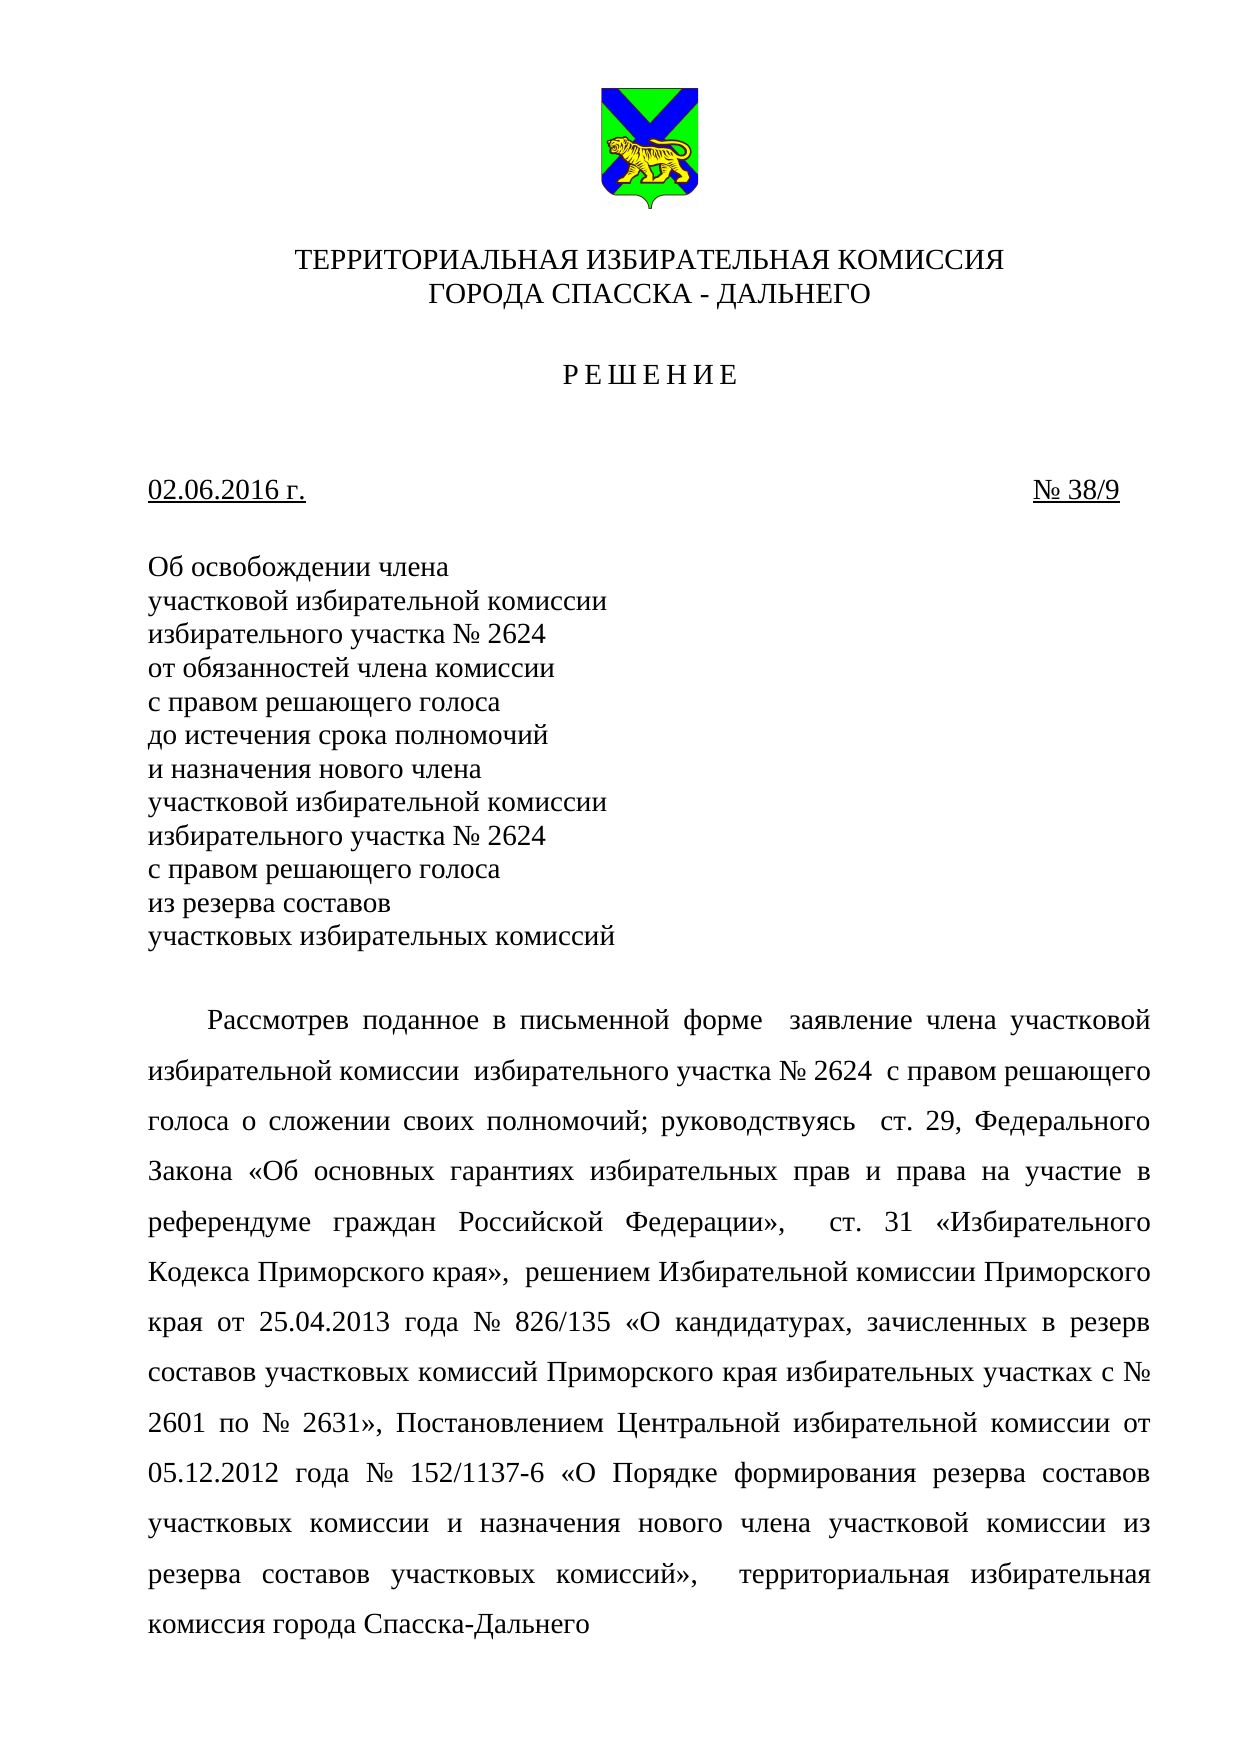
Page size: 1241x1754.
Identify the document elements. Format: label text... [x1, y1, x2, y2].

text избирательного участка № 2624 [148, 617, 1152, 650]
text из резерва составов [148, 885, 1152, 918]
title ГОРОДА СПАССКА - ДАЛЬНЕГО [148, 276, 1152, 309]
text с правом решающего голоса [148, 851, 1152, 885]
text Рассмотрев поданное в письменной форме заявление члена участковой избирательной комиссии избирательного участка № 2624 с правом решающего голоса о сложении своих полномочий; руководствуясь ст. 29, Федерального Закона «Об основных гарантиях избирательных прав и права на участие в референдуме граждан Российской Федерации», ст. 31 «Избирательного Кодекса Приморского края», решением Избирательной комиссии Приморского края от 25.04.2013 года № 826/135 «О кандидатурах, зачисленных в резерв составов участковых комиссий Приморского края избирательных участках с № 2601 по № 2631», Постановлением Центральной избирательной комиссии от 05.12.2012 года № 152/1137-6 «О Порядке формирования резерва составов участковых комиссии и назначения нового члена участковой комиссии из резерва составов участковых комиссий», территориальная избирательная комиссия города Спасска-Дальнего [148, 1002, 1152, 1640]
text 02.06.2016 г. № 38/9 [148, 472, 1152, 506]
text и назначения нового члена [148, 751, 1152, 784]
title ТЕРРИТОРИАЛЬНАЯ ИЗБИРАТЕЛЬНАЯ КОМИССИЯ [148, 242, 1152, 276]
text с правом решающего голоса [148, 684, 1152, 717]
text избирательного участка № 2624 [148, 818, 1152, 851]
text до истечения срока полномочий [148, 717, 1152, 751]
picture [601, 88, 699, 209]
text от обязанностей члена комиссии [148, 650, 1152, 684]
text участковой избирательной комиссии [148, 583, 1152, 617]
text участковых избирательных комиссий [148, 918, 1152, 952]
text участковой избирательной комиссии [148, 784, 1152, 818]
subtitle РЕШЕНИЕ [148, 357, 1152, 391]
text Об освобождении члена [148, 549, 1152, 583]
